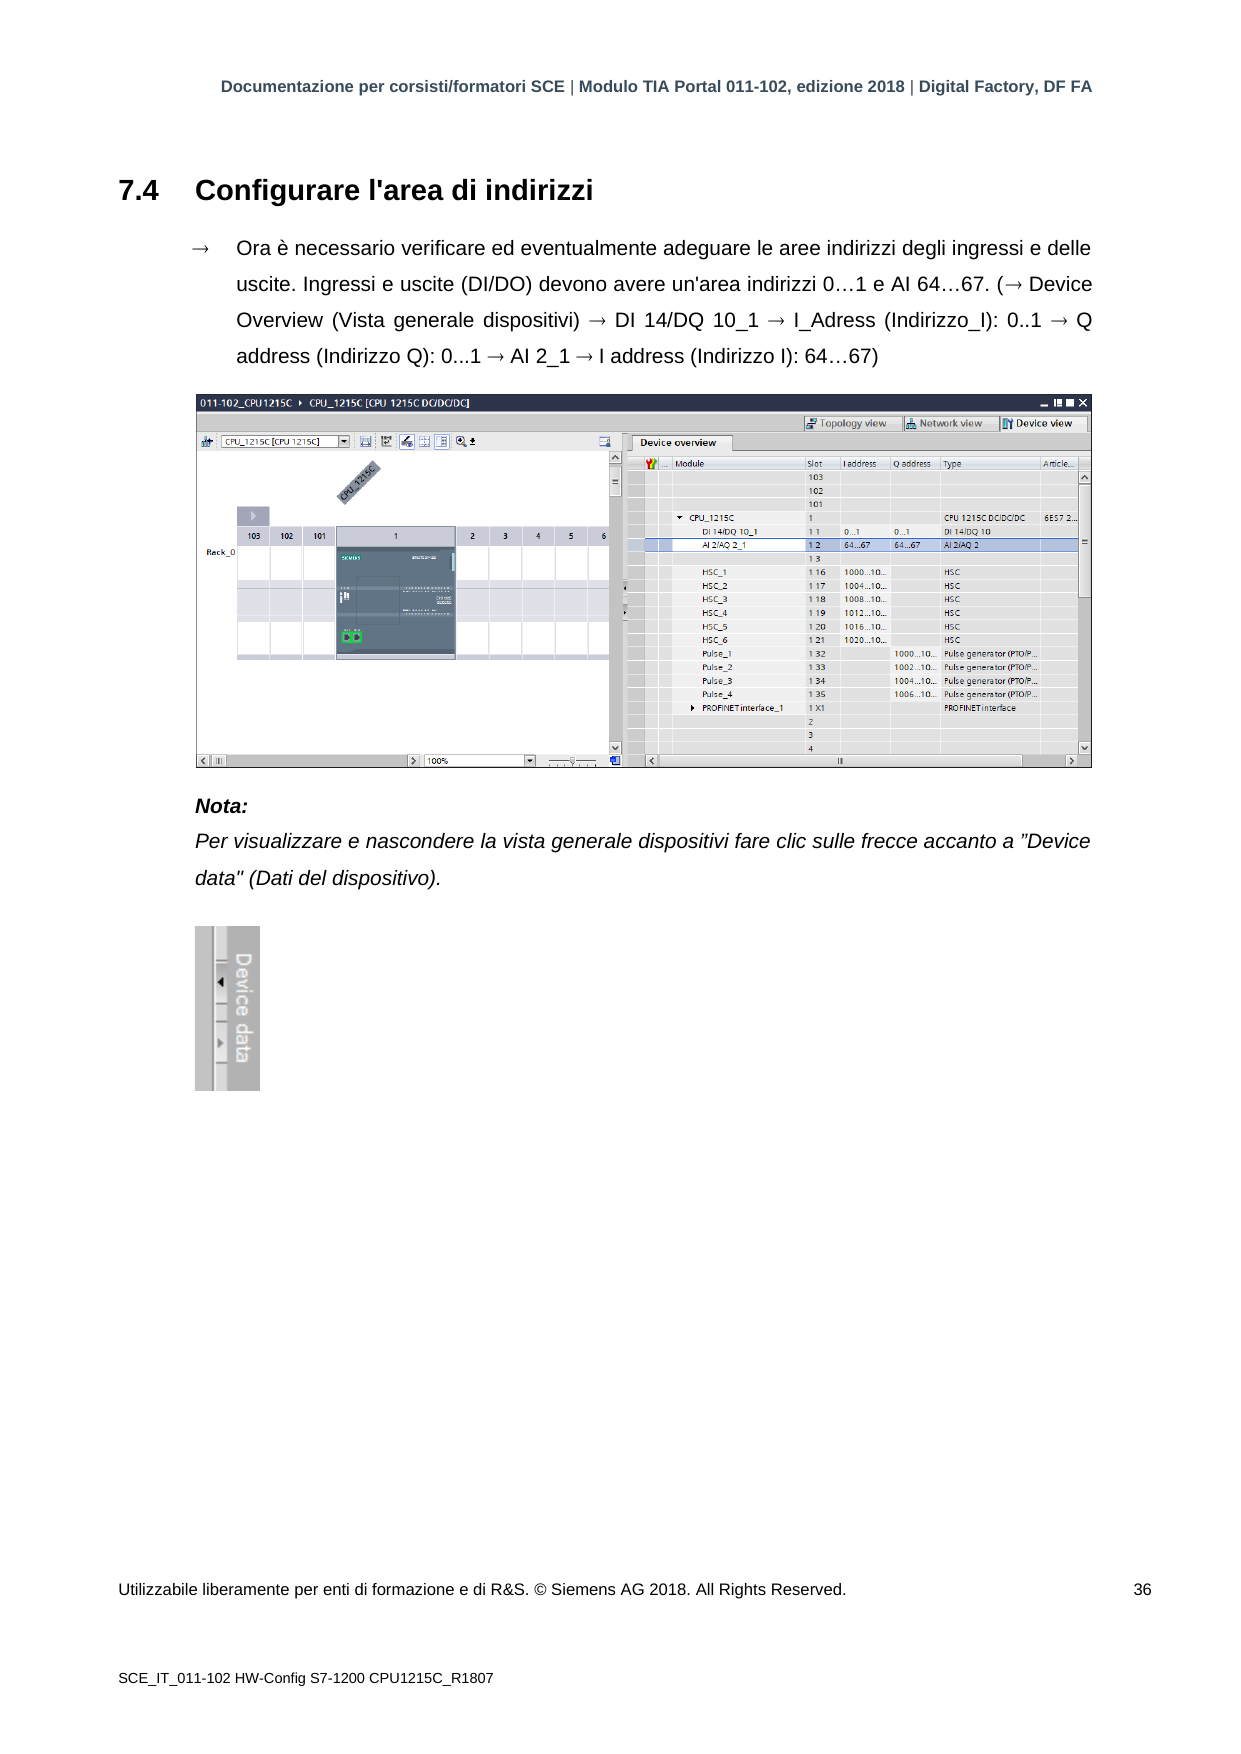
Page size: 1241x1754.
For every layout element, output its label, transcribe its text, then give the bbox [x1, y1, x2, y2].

subtitle Configurare l'area di indirizzi [118, 173, 1092, 206]
text Ora è necessario verificare ed eventualmente adeguare le aree indirizzi degli ingressi e delle uscite. Ingressi e uscite (DI/DO) devono avere un'area indirizzi 0…1 e AI 64…67. ( Device Overview (Vista generale dispositivi) DI 14/DQ 10_1 I_Adress (Indirizzo_I): 0..1 Q address (Indirizzo Q): 0...1 AI 2_1 I address (Indirizzo I): 64…67) [192, 236, 1092, 368]
picture [194, 392, 1093, 769]
text Nota: Per visualizzare e nascondere la vista generale dispositivi fare clic sulle frecce accanto a ”Device data" (Dati del dispositivo). [195, 793, 1092, 889]
picture [194, 926, 260, 1091]
